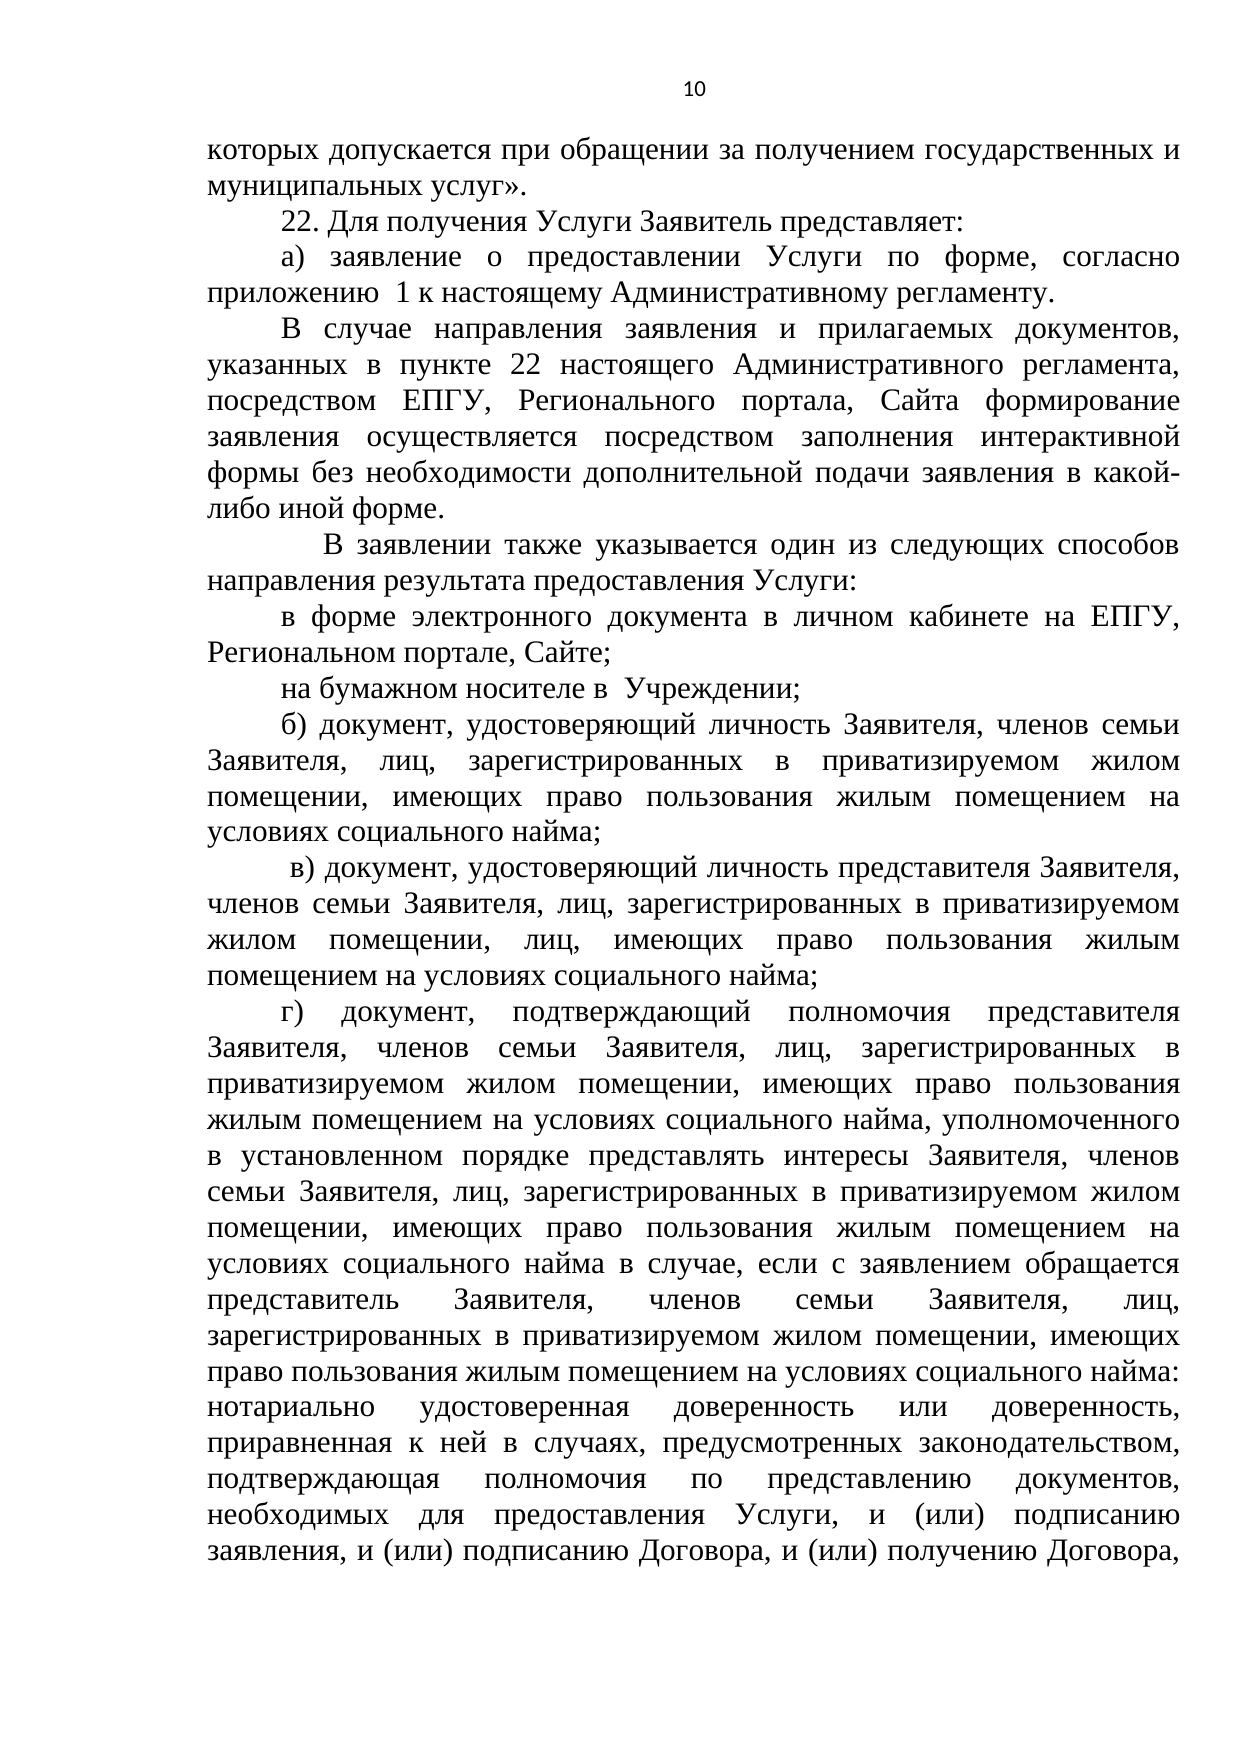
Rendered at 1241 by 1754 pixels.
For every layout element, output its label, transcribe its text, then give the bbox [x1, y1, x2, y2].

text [207, 992, 1181, 1567]
text 22. Для получения Услуги Заявитель представляет: [207, 202, 1181, 238]
text б) документ, удостоверяющий личность Заявителя, членов семьи Заявителя, лиц, зарегистрированных в приватизируемом жилом помещении, имеющих право пользования жилым помещением на условиях социального найма; [207, 705, 1181, 849]
text В заявлении также указывается один из следующих способов направления результата предоставления Услуги: [207, 525, 1181, 597]
text в форме электронного документа в личном кабинете на ЕПГУ, Региональном портале, Сайте; [207, 597, 1181, 669]
text В случае направления заявления и прилагаемых документов, указанных в пункте 22 настоящего Административного регламента, посредством ЕПГУ, Регионального портала, Сайта формирование заявления осуществляется посредством заполнения интерактивной формы без необходимости дополнительной подачи заявления в какой-либо иной форме. [207, 309, 1181, 525]
text на бумажном носителе в Учреждении; [207, 669, 1181, 705]
text а) заявление о предоставлении Услуги по форме, согласно приложению 1 к настоящему Административному регламенту. [207, 238, 1181, 309]
text в) документ, удостоверяющий личность представителя Заявителя, членов семьи Заявителя, лиц, зарегистрированных в приватизируемом жилом помещении, лиц, имеющих право пользования жилым помещением на условиях социального найма; [207, 849, 1181, 992]
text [207, 130, 1181, 202]
